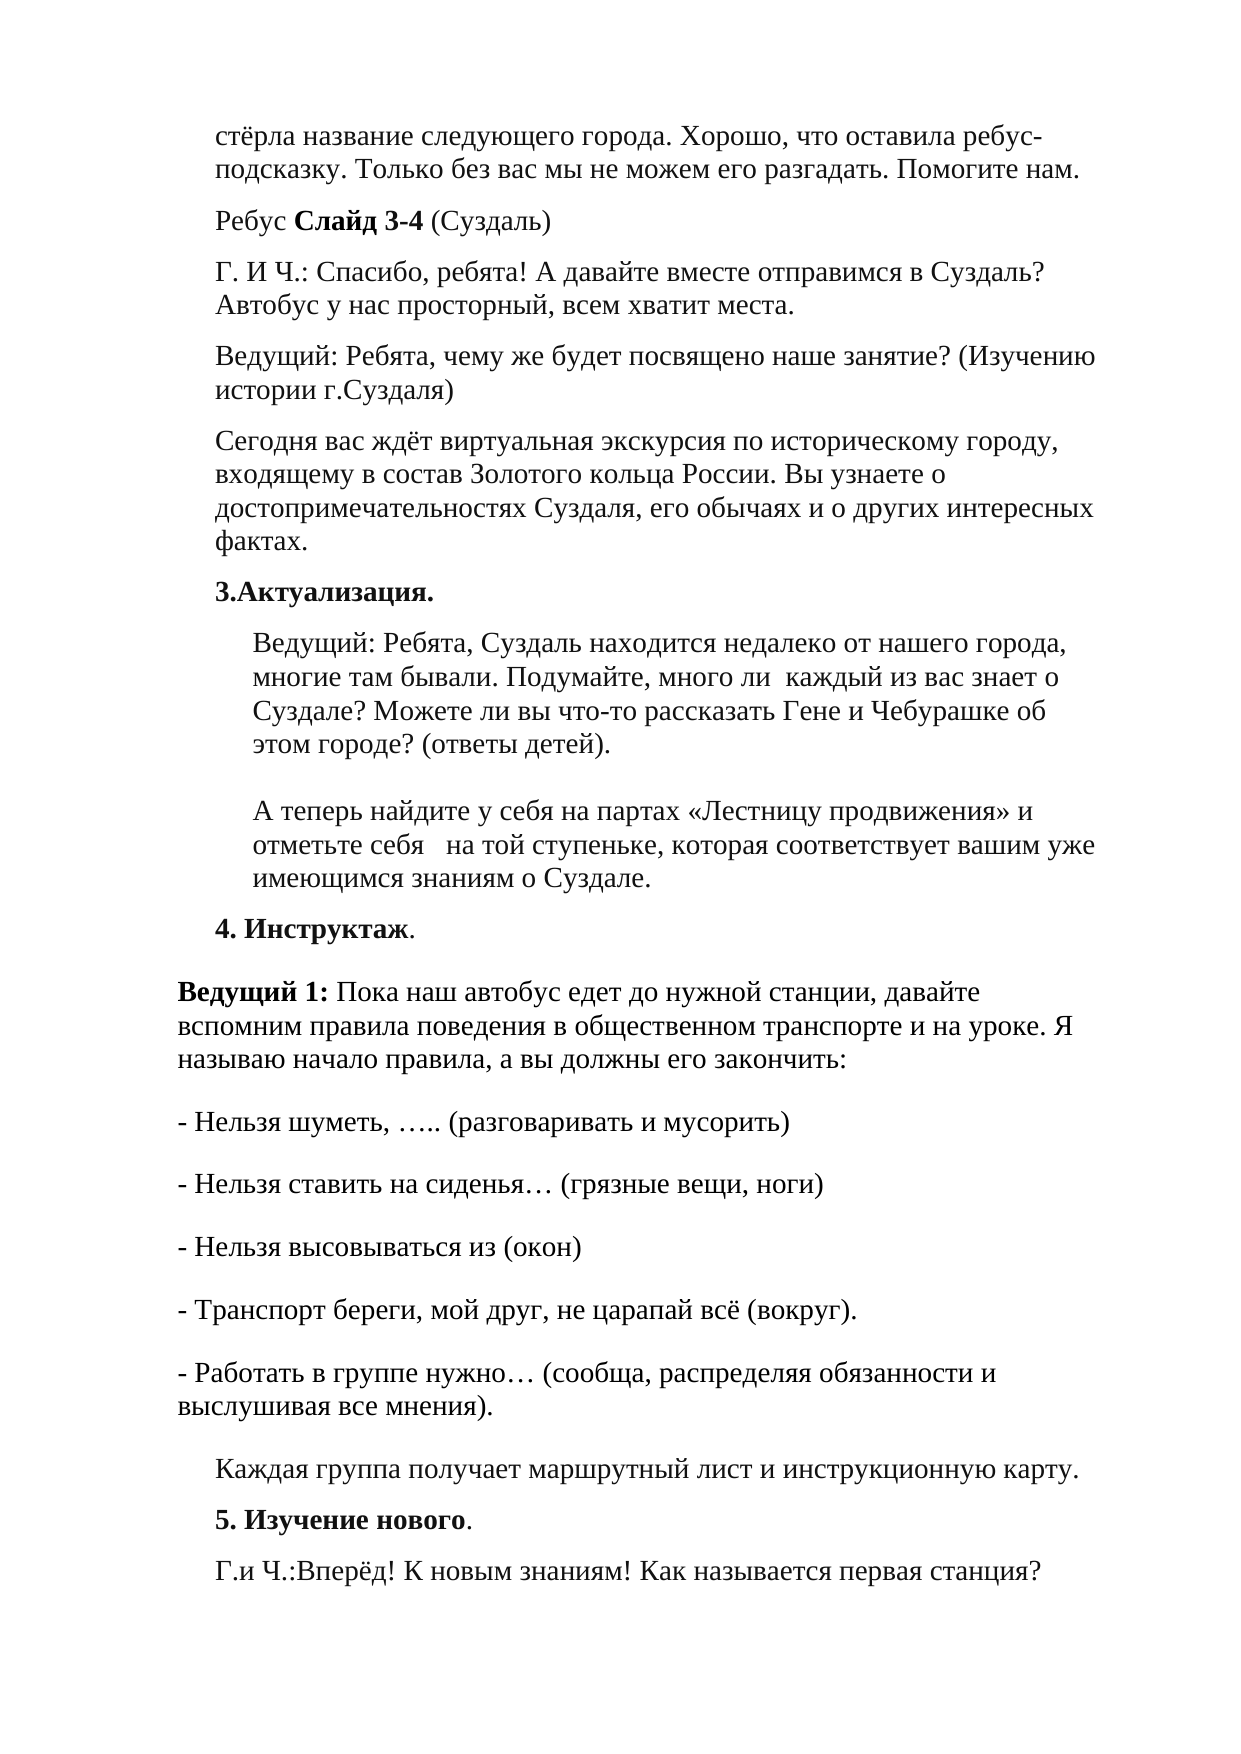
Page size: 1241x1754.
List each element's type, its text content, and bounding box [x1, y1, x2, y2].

list А теперь найдите у себя на партах «Лестницу продвижения» и отметьте себя на той ступеньке, которая соответствует вашим уже имеющимся знаниям о Суздале. [252, 793, 1107, 894]
text 5. Изучение нового. [215, 1502, 1107, 1536]
text - Нельзя шуметь, ….. (разговаривать и мусорить) [177, 1104, 1107, 1137]
text Ребус Слайд 3-4 (Суздаль) [215, 203, 1107, 236]
text 4. Инструктаж. [215, 911, 1107, 945]
text - Работать в группе нужно… (сообща, распределяя обязанности и выслушивая все мнения). [177, 1355, 1107, 1422]
text 3.Актуализация. [215, 574, 1107, 608]
text - Нельзя высовываться из (окон) [177, 1229, 1107, 1263]
text - Нельзя ставить на сиденья… (грязные вещи, ноги) [177, 1167, 1107, 1200]
text Ведущий 1: Пока наш автобус едет до нужной станции, давайте вспомним правила поведения в общественном транспорте и на уроке. Я называю начало правила, а вы должны его закончить: [177, 974, 1107, 1075]
list Ведущий: Ребята, Суздаль находится недалеко от нашего города, многие там бывали. Подумайте, много ли каждый из вас знает о Суздале? Можете ли вы что-то рассказать Гене и Чебурашке об этом городе? (ответы детей). [252, 626, 1107, 760]
text Г. И Ч.: Спасибо, ребята! А давайте вместе отправимся в Суздаль? Автобус у нас просторный, всем хватит места. [215, 254, 1107, 321]
text Каждая группа получает маршрутный лист и инструкционную карту. [215, 1451, 1107, 1484]
text Ведущий: Ребята, чему же будет посвящено наше занятие? (Изучению истории г.Суздаля) [215, 338, 1107, 405]
text Сегодня вас ждёт виртуальная экскурсия по историческому городу, входящему в состав Золотого кольца России. Вы узнаете о достопримечательностях Суздаля, его обычаях и о других интересных фактах. [215, 423, 1107, 557]
text Г.и Ч.:Вперёд! К новым знаниям! Как называется первая станция? [215, 1553, 1107, 1587]
text - Транспорт береги, мой друг, не царапай всё (вокруг). [177, 1292, 1107, 1326]
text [215, 118, 1107, 185]
